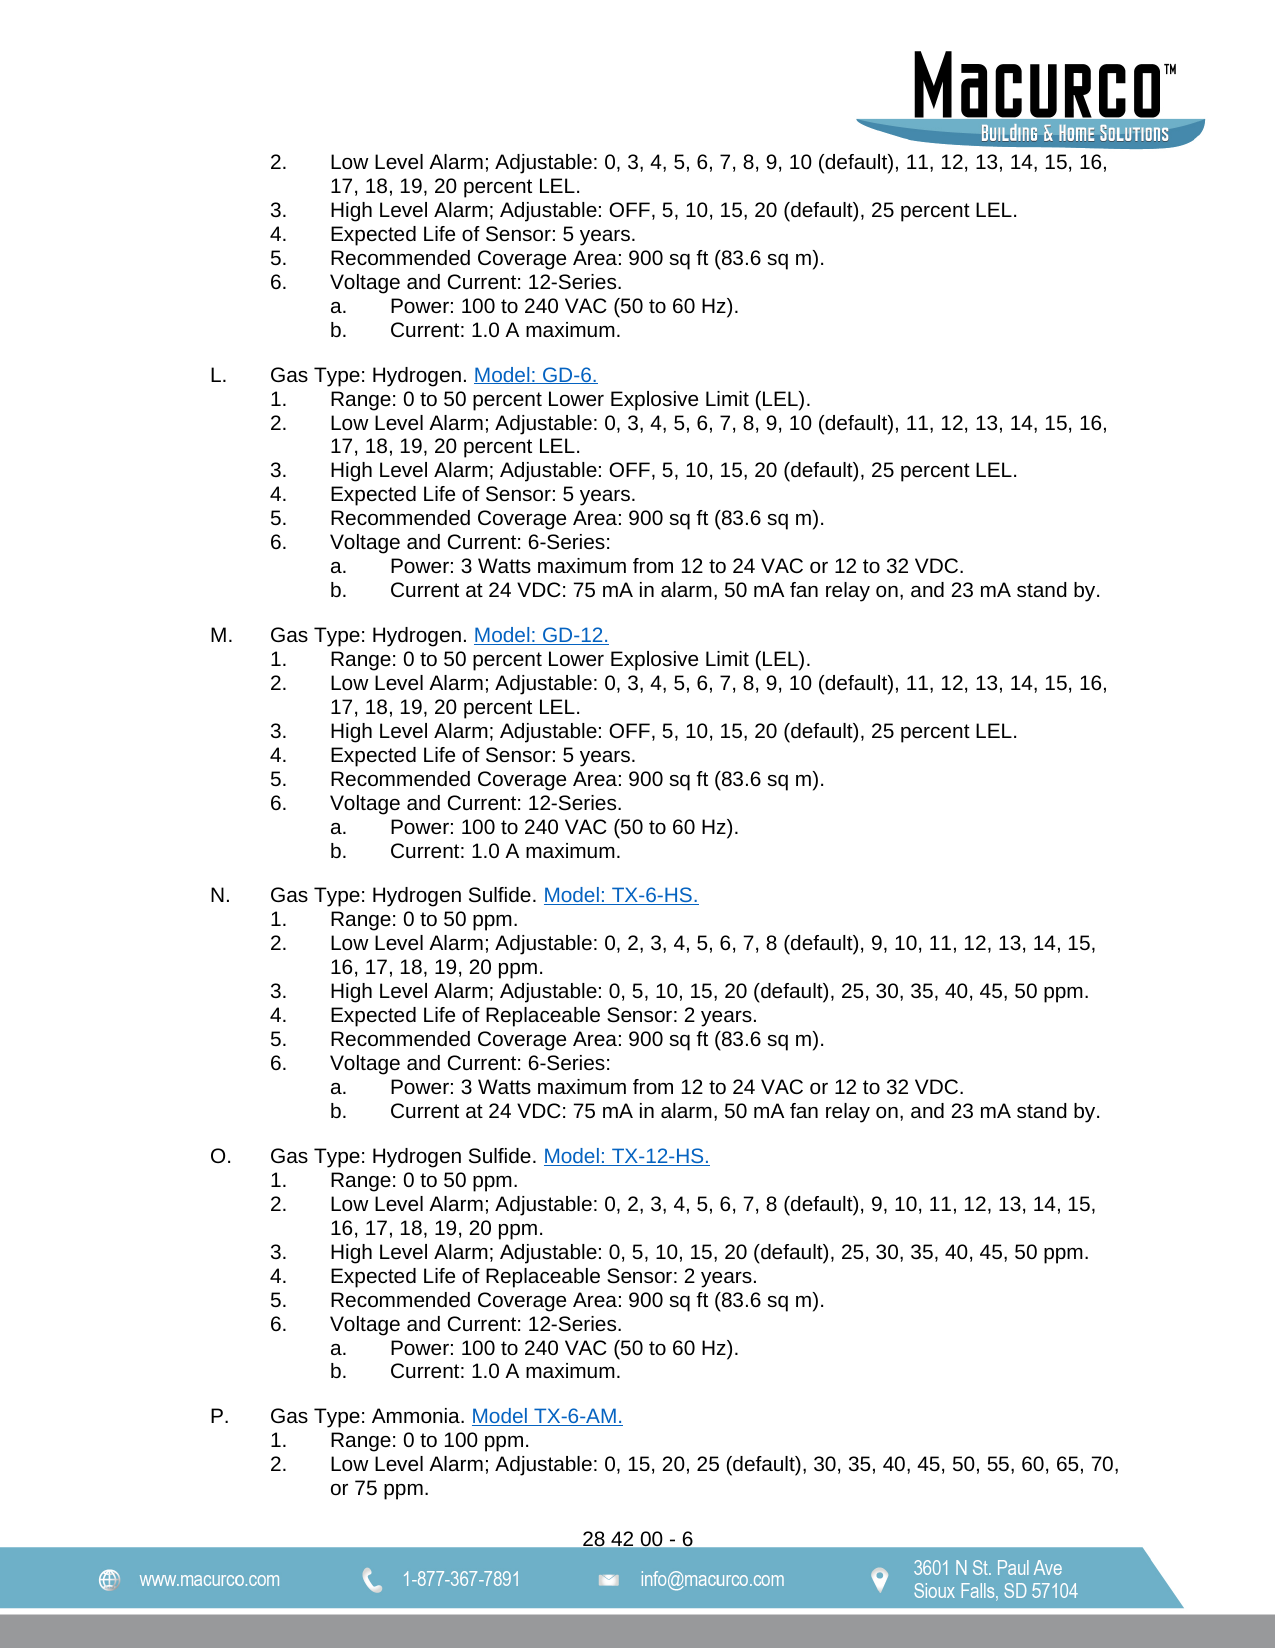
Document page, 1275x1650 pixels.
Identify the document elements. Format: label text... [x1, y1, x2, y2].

text Expected Life of Replaceable Sensor: 2 years. [270, 1003, 1125, 1027]
text Low Level Alarm; Adjustable: 0, 3, 4, 5, 6, 7, 8, 9, 10 (default), 11, 12, 13, 14, 15, 16, 17, 18, 19, 20 percent LEL. [270, 410, 1125, 458]
text Low Level Alarm; Adjustable: 0, 3, 4, 5, 6, 7, 8, 9, 10 (default), 11, 12, 13, 14, 15, 16, 17, 18, 19, 20 percent LEL. [270, 150, 1125, 198]
text Range: 0 to 100 ppm. [270, 1428, 1125, 1452]
text Expected Life of Sensor: 5 years. [270, 482, 1125, 506]
text Power: 3 Watts maximum from 12 to 24 VAC or 12 to 32 VDC. [330, 554, 1125, 578]
text High Level Alarm; Adjustable: OFF, 5, 10, 15, 20 (default), 25 percent LEL. [270, 719, 1125, 743]
text Recommended Coverage Area: 900 sq ft (83.6 sq m). [270, 767, 1125, 791]
text Voltage and Current: 6-Series: [270, 1051, 1125, 1075]
text Gas Type: Hydrogen. Model: GD-6. [210, 362, 1125, 386]
text Current at 24 VDC: 75 mA in alarm, 50 mA fan relay on, and 23 mA stand by. [330, 578, 1125, 602]
text Low Level Alarm; Adjustable: 0, 2, 3, 4, 5, 6, 7, 8 (default), 9, 10, 11, 12, 13, 14, 15, 16, 17, 18, 19, 20 ppm. [270, 931, 1125, 979]
text Gas Type: Hydrogen Sulfide. Model: TX-6-HS. [210, 883, 1125, 907]
text Expected Life of Sensor: 5 years. [270, 743, 1125, 767]
text Current: 1.0 A maximum. [330, 318, 1125, 342]
text High Level Alarm; Adjustable: 0, 5, 10, 15, 20 (default), 25, 30, 35, 40, 45, 50 ppm. [270, 979, 1125, 1003]
text Recommended Coverage Area: 900 sq ft (83.6 sq m). [270, 1287, 1125, 1311]
text Current: 1.0 A maximum. [330, 1359, 1125, 1383]
text Power: 100 to 240 VAC (50 to 60 Hz). [330, 294, 1125, 318]
text Recommended Coverage Area: 900 sq ft (83.6 sq m). [270, 246, 1125, 270]
text High Level Alarm; Adjustable: OFF, 5, 10, 15, 20 (default), 25 percent LEL. [270, 198, 1125, 222]
text Voltage and Current: 12-Series. [270, 1311, 1125, 1335]
text Gas Type: Hydrogen. Model: GD-12. [210, 623, 1125, 647]
text Expected Life of Sensor: 5 years. [270, 222, 1125, 246]
text Current at 24 VDC: 75 mA in alarm, 50 mA fan relay on, and 23 mA stand by. [330, 1099, 1125, 1123]
text Power: 3 Watts maximum from 12 to 24 VAC or 12 to 32 VDC. [330, 1075, 1125, 1099]
text Voltage and Current: 6-Series: [270, 530, 1125, 554]
text Range: 0 to 50 ppm. [270, 1168, 1125, 1192]
text Range: 0 to 50 percent Lower Explosive Limit (LEL). [270, 386, 1125, 410]
text Low Level Alarm; Adjustable: 0, 15, 20, 25 (default), 30, 35, 40, 45, 50, 55, 60, 65, 70, or 75 ppm. [270, 1452, 1125, 1500]
picture [0, 51, 1275, 1648]
text Current: 1.0 A maximum. [330, 838, 1125, 862]
text Expected Life of Replaceable Sensor: 2 years. [270, 1263, 1125, 1287]
text Voltage and Current: 12-Series. [270, 270, 1125, 294]
text Low Level Alarm; Adjustable: 0, 3, 4, 5, 6, 7, 8, 9, 10 (default), 11, 12, 13, 14, 15, 16, 17, 18, 19, 20 percent LEL. [270, 671, 1125, 719]
text Gas Type: Hydrogen Sulfide. Model: TX-12-HS. [210, 1144, 1125, 1168]
text Power: 100 to 240 VAC (50 to 60 Hz). [330, 1335, 1125, 1359]
text Range: 0 to 50 ppm. [270, 907, 1125, 931]
text Power: 100 to 240 VAC (50 to 60 Hz). [330, 814, 1125, 838]
text Range: 0 to 50 percent Lower Explosive Limit (LEL). [270, 647, 1125, 671]
text Recommended Coverage Area: 900 sq ft (83.6 sq m). [270, 1027, 1125, 1051]
text Gas Type: Ammonia. Model TX-6-AM. [210, 1404, 1125, 1428]
text Low Level Alarm; Adjustable: 0, 2, 3, 4, 5, 6, 7, 8 (default), 9, 10, 11, 12, 13, 14, 15, 16, 17, 18, 19, 20 ppm. [270, 1192, 1125, 1239]
text Recommended Coverage Area: 900 sq ft (83.6 sq m). [270, 506, 1125, 530]
text Voltage and Current: 12-Series. [270, 791, 1125, 814]
text High Level Alarm; Adjustable: OFF, 5, 10, 15, 20 (default), 25 percent LEL. [270, 458, 1125, 482]
text High Level Alarm; Adjustable: 0, 5, 10, 15, 20 (default), 25, 30, 35, 40, 45, 50 ppm. [270, 1239, 1125, 1263]
